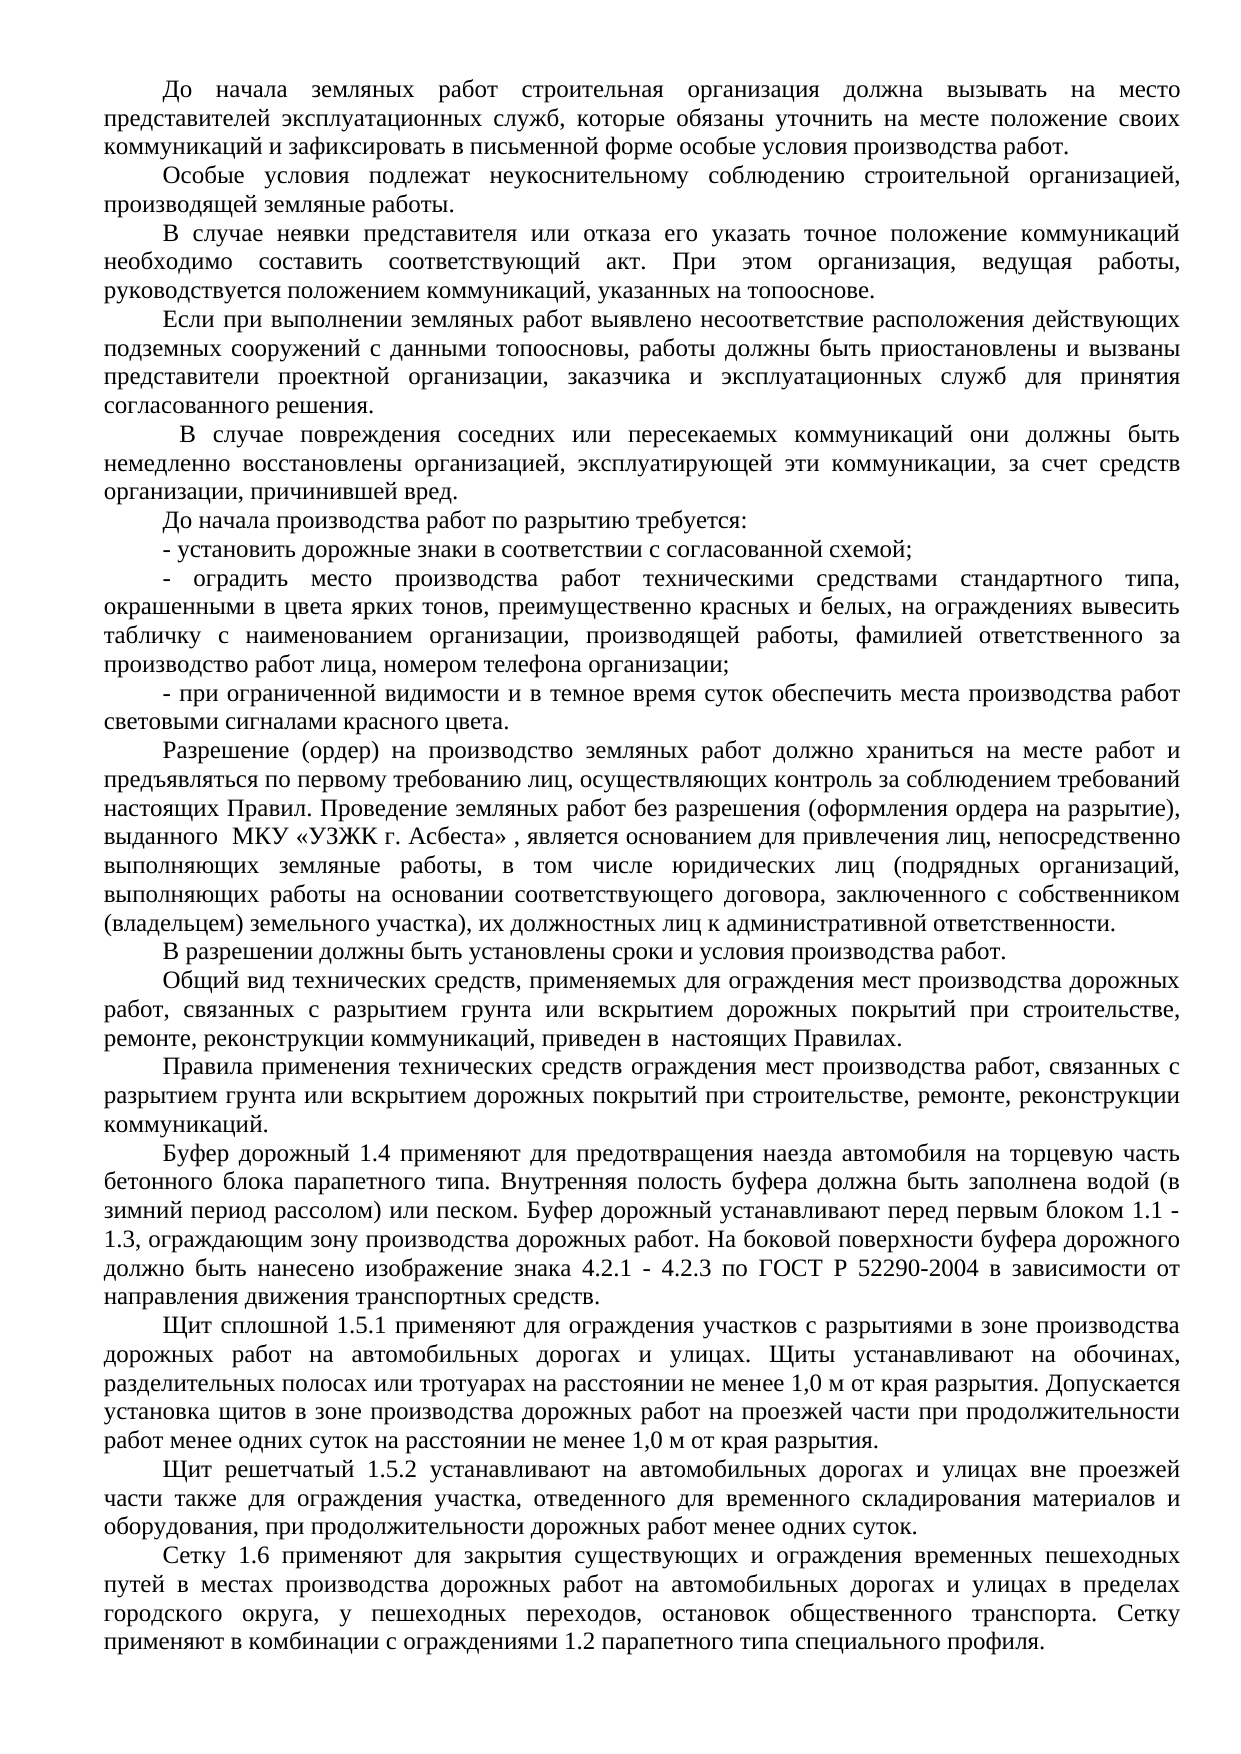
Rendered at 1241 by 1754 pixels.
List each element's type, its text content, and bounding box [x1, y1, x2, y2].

text - оградить место производства работ техническими средствами стандартного типа, окрашенными в цвета ярких тонов, преимущественно красных и белых, на ограждениях вывесить табличку с наименованием организации, производящей работы, фамилией ответственного за производство работ лица, номером телефона организации; [103, 563, 1181, 678]
text Сетку 1.6 применяют для закрытия существующих и ограждения временных пешеходных путей в местах производства дорожных работ на автомобильных дорогах и улицах в пределах городского округа, у пешеходных переходов, остановок общественного транспорта. Сетку применяют в комбинации с ограждениями 1.2 парапетного типа специального профиля. [103, 1540, 1181, 1655]
text Правила применения технических средств ограждения мест производства работ, связанных с разрытием грунта или вскрытием дорожных покрытий при строительстве, ремонте, реконструкции коммуникаций. [103, 1051, 1181, 1138]
text - при ограниченной видимости и в темное время суток обеспечить места производства работ световыми сигналами красного цвета. [103, 678, 1181, 735]
text В случае неявки представителя или отказа его указать точное положение коммуникаций необходимо составить соответствующий акт. При этом организация, ведущая работы, руководствуется положением коммуникаций, указанных на топооснове. [103, 218, 1181, 304]
text Если при выполнении земляных работ выявлено несоответствие расположения действующих подземных сооружений с данными топоосновы, работы должны быть приостановлены и вызваны представители проектной организации, заказчика и эксплуатационных служб для принятия согласованного решения. [103, 304, 1181, 419]
text Разрешение (ордер) на производство земляных работ должно храниться на месте работ и предъявляться по первому требованию лиц, осуществляющих контроль за соблюдением требований настоящих Правил. Проведение земляных работ без разрешения (оформления ордера на разрытие), выданного МКУ «УЗЖК г. Асбеста» , является основанием для привлечения лиц, непосредственно выполняющих земляные работы, в том числе юридических лиц (подрядных организаций, выполняющих работы на основании соответствующего договора, заключенного с собственником (владельцем) земельного участка), их должностных лиц к административной ответственности. [103, 735, 1181, 936]
text Буфер дорожный 1.4 применяют для предотвращения наезда автомобиля на торцевую часть бетонного блока парапетного типа. Внутренняя полость буфера должна быть заполнена водой (в зимний период рассолом) или песком. Буфер дорожный устанавливают перед первым блоком 1.1 - 1.3, ограждающим зону производства дорожных работ. На боковой поверхности буфера дорожного должно быть нанесено изображение знака 4.2.1 - 4.2.3 по ГОСТ Р 52290-2004 в зависимости от направления движения транспортных средств. [103, 1138, 1181, 1310]
text Щит сплошной 1.5.1 применяют для ограждения участков с разрытиями в зоне производства дорожных работ на автомобильных дорогах и улицах. Щиты устанавливают на обочинах, разделительных полосах или тротуарах на расстоянии не менее 1,0 м от края разрытия. Допускается установка щитов в зоне производства дорожных работ на проезжей части при продолжительности работ менее одних суток на расстоянии не менее 1,0 м от края разрытия. [103, 1310, 1181, 1454]
text В случае повреждения соседних или пересекаемых коммуникаций они должны быть немедленно восстановлены организацией, эксплуатирующей эти коммуникации, за счет средств организации, причинившей вред. [103, 419, 1181, 505]
text Щит решетчатый 1.5.2 устанавливают на автомобильных дорогах и улицах вне проезжей части также для ограждения участка, отведенного для временного складирования материалов и оборудования, при продолжительности дорожных работ менее одних суток. [103, 1454, 1181, 1540]
text Общий вид технических средств, применяемых для ограждения мест производства дорожных работ, связанных с разрытием грунта или вскрытием дорожных покрытий при строительстве, ремонте, реконструкции коммуникаций, приведен в настоящих Правилах. [103, 965, 1181, 1051]
text Особые условия подлежат неукоснительному соблюдению строительной организацией, производящей земляные работы. [103, 160, 1181, 218]
text До начала земляных работ строительная организация должна вызывать на место представителей эксплуатационных служб, которые обязаны уточнить на месте положение своих коммуникаций и зафиксировать в письменной форме особые условия производства работ. [103, 74, 1181, 160]
text В разрешении должны быть установлены сроки и условия производства работ. [103, 936, 1181, 965]
text До начала производства работ по разрытию требуется: [103, 505, 1181, 534]
text - установить дорожные знаки в соответствии с согласованной схемой; [103, 534, 1181, 563]
